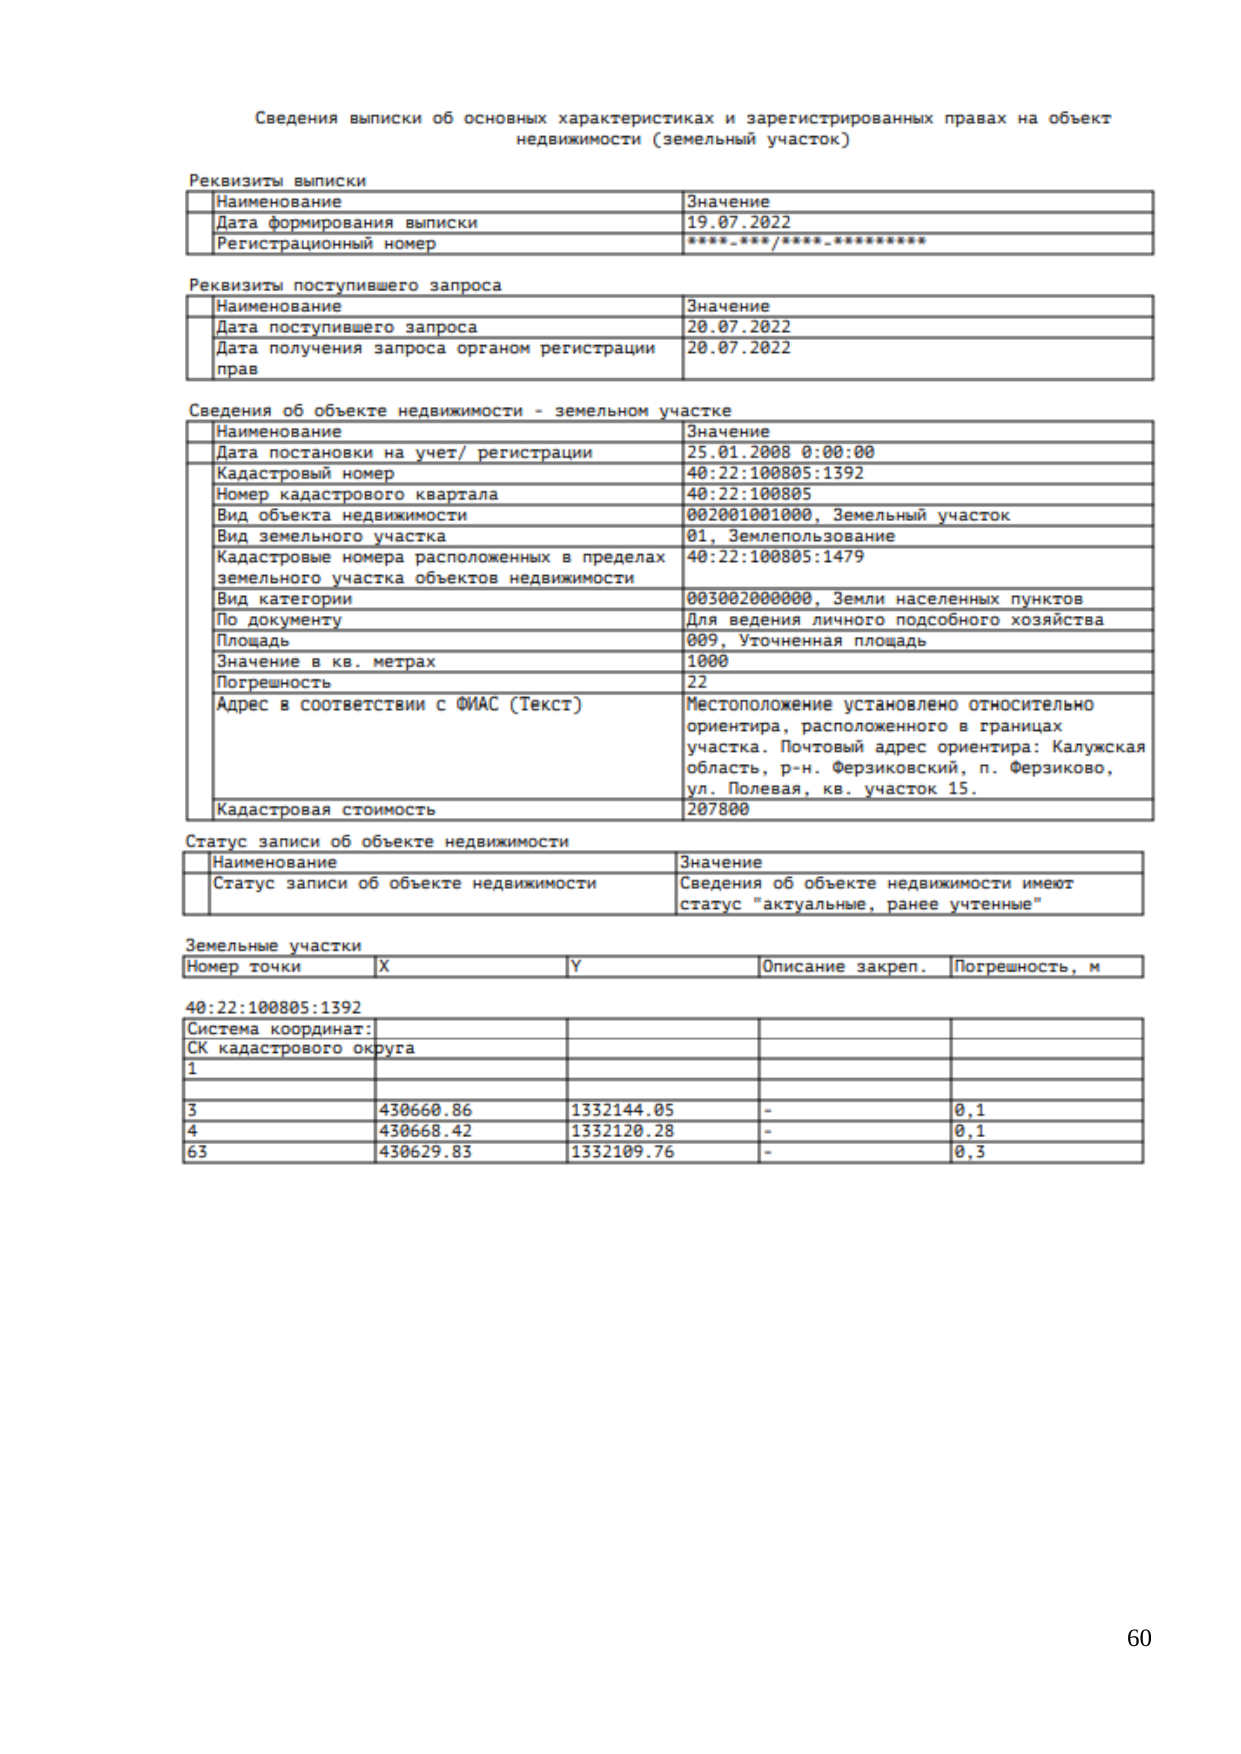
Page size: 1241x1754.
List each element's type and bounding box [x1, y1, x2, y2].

picture [177, 103, 1164, 1196]
